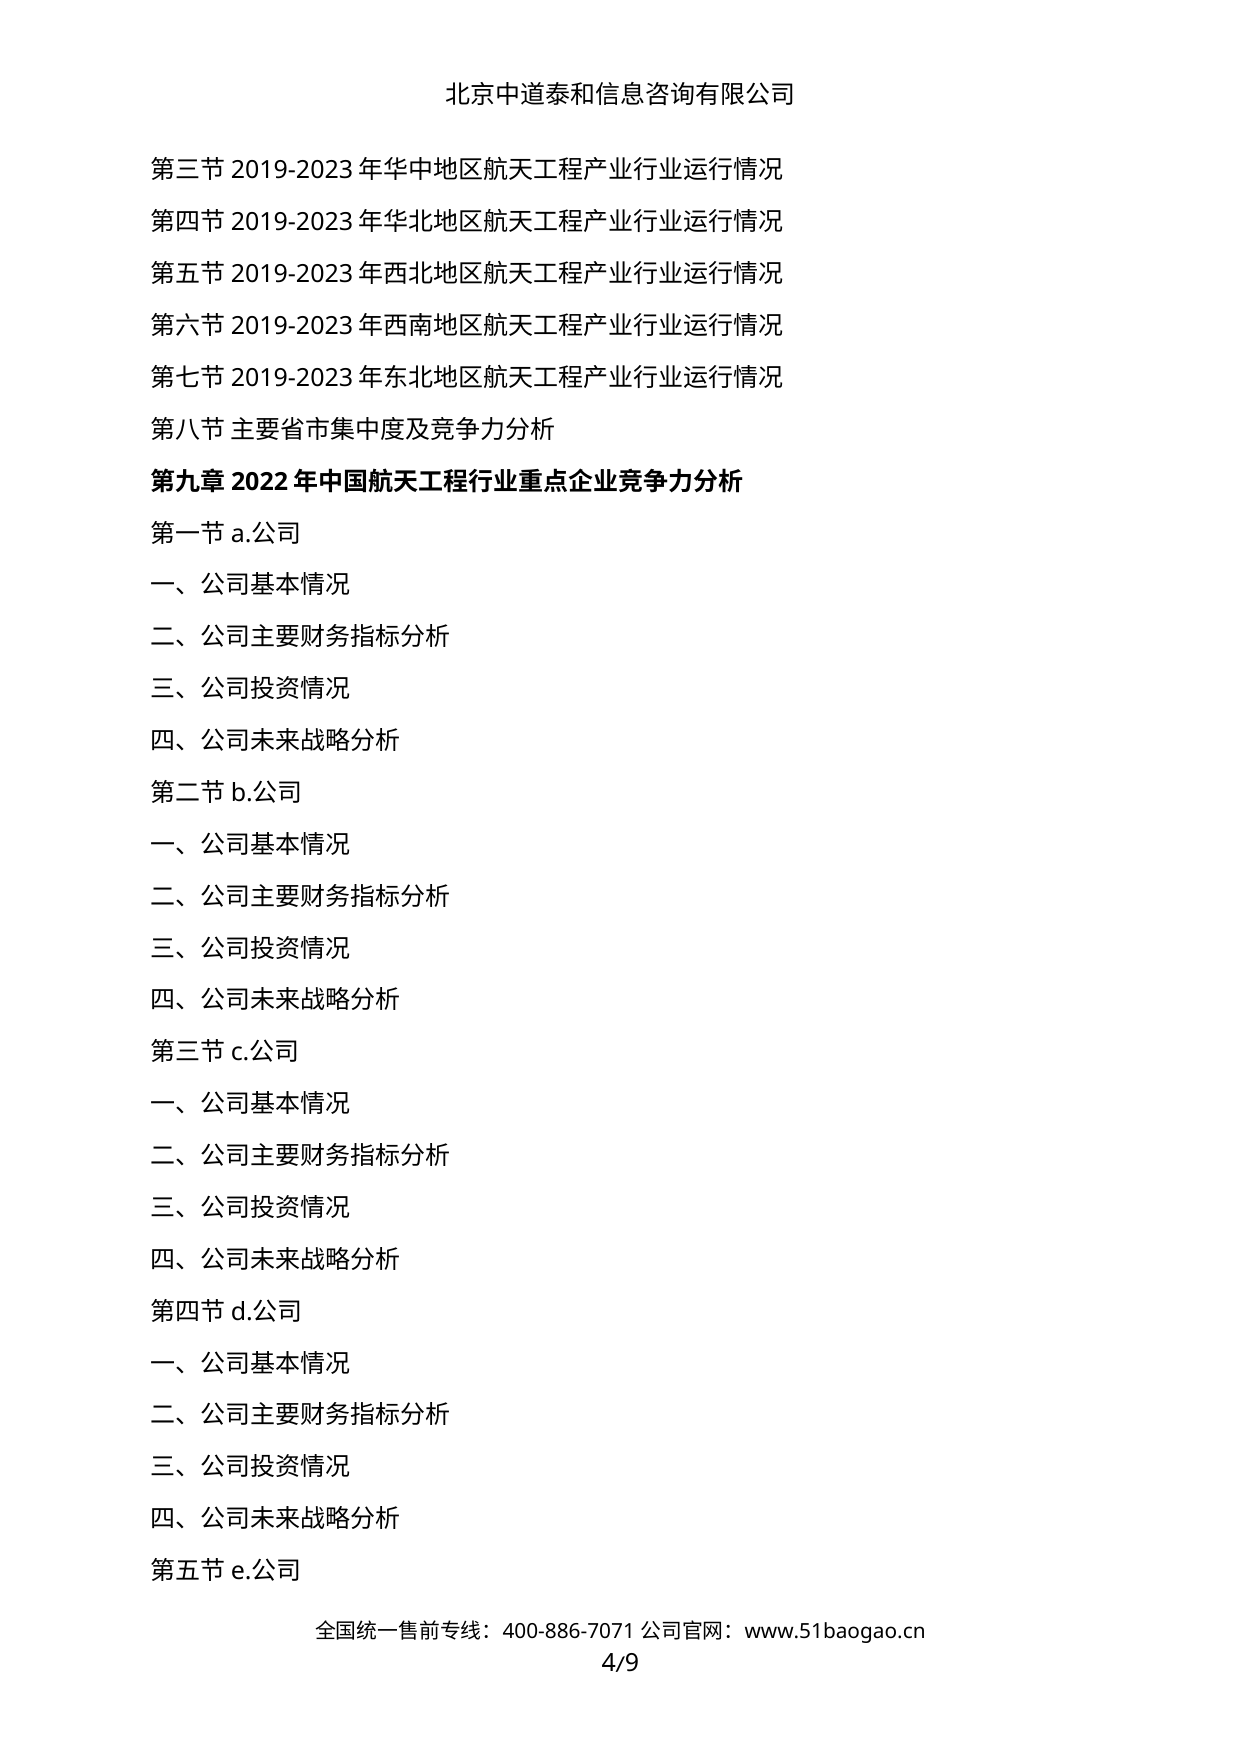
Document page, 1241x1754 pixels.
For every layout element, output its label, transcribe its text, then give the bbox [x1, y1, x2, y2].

text 四、公司未来战略分析 [150, 1499, 1090, 1535]
text 二、公司主要财务指标分析 [150, 1395, 1090, 1431]
text 第四节 2019-2023年华北地区航天工程产业行业运行情况 [150, 202, 1090, 238]
text 一、公司基本情况 [150, 1084, 1090, 1120]
text 第五节 e.公司 [150, 1551, 1090, 1587]
text 第三节 2019-2023年华中地区航天工程产业行业运行情况 [150, 150, 1090, 186]
text 第一节 a.公司 [150, 513, 1090, 549]
text 第六节 2019-2023年西南地区航天工程产业行业运行情况 [150, 306, 1090, 342]
text 第五节 2019-2023年西北地区航天工程产业行业运行情况 [150, 254, 1090, 290]
text 三、公司投资情况 [150, 669, 1090, 705]
text 一、公司基本情况 [150, 565, 1090, 601]
text 二、公司主要财务指标分析 [150, 876, 1090, 912]
text 一、公司基本情况 [150, 1343, 1090, 1379]
text 四、公司未来战略分析 [150, 721, 1090, 757]
text 第四节 d.公司 [150, 1291, 1090, 1327]
text 三、公司投资情况 [150, 928, 1090, 964]
text 三、公司投资情况 [150, 1447, 1090, 1483]
text 二、公司主要财务指标分析 [150, 1136, 1090, 1172]
text 第九章 2022年中国航天工程行业重点企业竞争力分析 [150, 461, 1090, 497]
text 第七节 2019-2023年东北地区航天工程产业行业运行情况 [150, 357, 1090, 394]
text 第三节 c.公司 [150, 1032, 1090, 1068]
text 第八节 主要省市集中度及竞争力分析 [150, 409, 1090, 446]
text 四、公司未来战略分析 [150, 1239, 1090, 1276]
text 四、公司未来战略分析 [150, 980, 1090, 1016]
text 第二节 b.公司 [150, 772, 1090, 809]
text 三、公司投资情况 [150, 1187, 1090, 1224]
text 二、公司主要财务指标分析 [150, 617, 1090, 653]
text 一、公司基本情况 [150, 824, 1090, 861]
